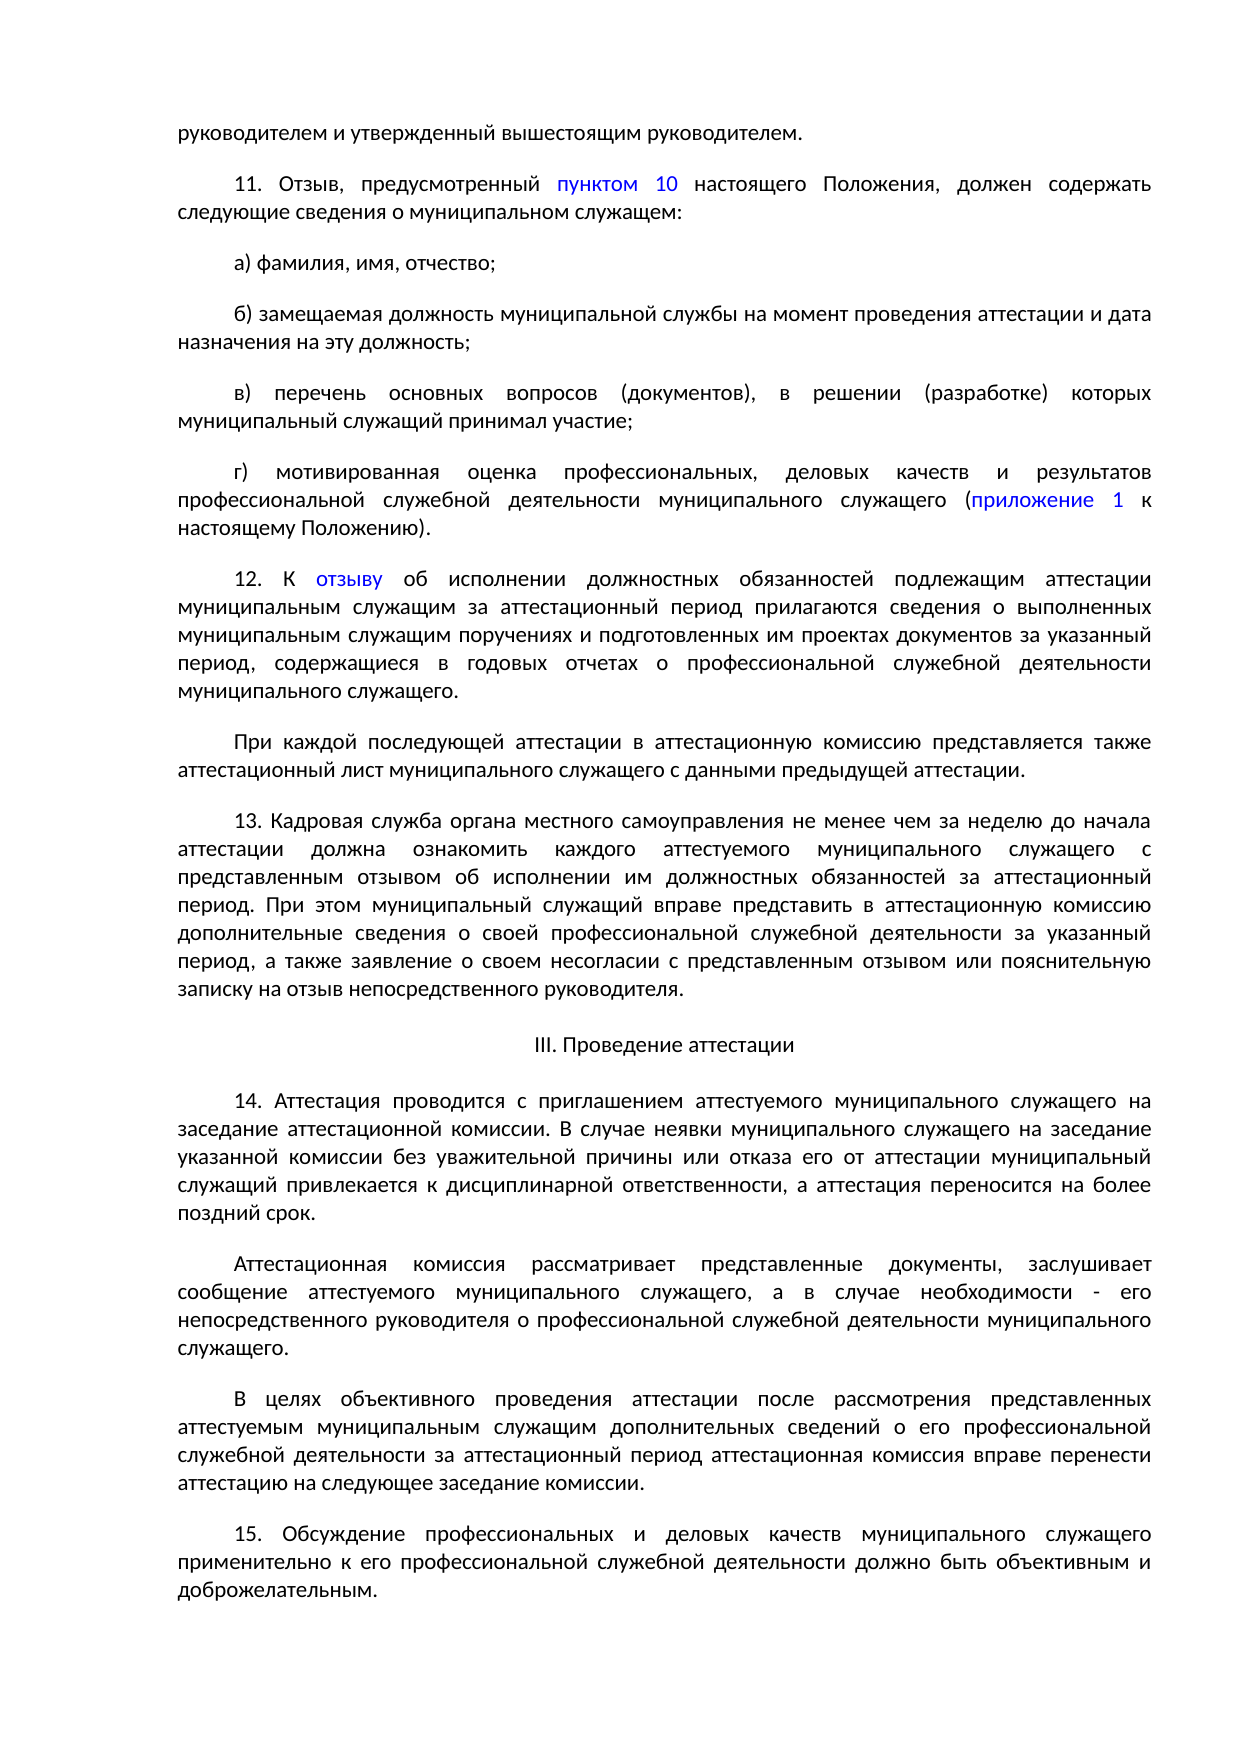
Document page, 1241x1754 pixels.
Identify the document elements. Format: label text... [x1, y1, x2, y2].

text В целях объективного проведения аттестации после рассмотрения представленных аттестуемым муниципальным служащим дополнительных сведений о его профессиональной служебной деятельности за аттестационный период аттестационная комиссия вправе перенести аттестацию на следующее заседание комиссии. [177, 1384, 1152, 1496]
text III. Проведение аттестации [177, 1030, 1152, 1058]
text При каждой последующей аттестации в аттестационную комиссию представляется также аттестационный лист муниципального служащего с данными предыдущей аттестации. [177, 727, 1152, 783]
text 11. Отзыв, предусмотренный пунктом 10 настоящего Положения, должен содержать следующие сведения о муниципальном служащем: [177, 169, 1152, 225]
text г) мотивированная оценка профессиональных, деловых качеств и результатов профессиональной служебной деятельности муниципального служащего (приложение 1 к настоящему Положению). [177, 457, 1152, 541]
text Аттестационная комиссия рассматривает представленные документы, заслушивает сообщение аттестуемого муниципального служащего, а в случае необходимости - его непосредственного руководителя о профессиональной служебной деятельности муниципального служащего. [177, 1249, 1152, 1361]
text в) перечень основных вопросов (документов), в решении (разработке) которых муниципальный служащий принимал участие; [177, 378, 1152, 434]
text 12. К отзыву об исполнении должностных обязанностей подлежащим аттестации муниципальным служащим за аттестационный период прилагаются сведения о выполненных муниципальным служащим поручениях и подготовленных им проектах документов за указанный период, содержащиеся в годовых отчетах о профессиональной служебной деятельности муниципального служащего. [177, 564, 1152, 704]
text 15. Обсуждение профессиональных и деловых качеств муниципального служащего применительно к его профессиональной служебной деятельности должно быть объективным и доброжелательным. [177, 1519, 1152, 1603]
text а) фамилия, имя, отчество; [177, 248, 1152, 276]
text 13. Кадровая служба органа местного самоуправления не менее чем за неделю до начала аттестации должна ознакомить каждого аттестуемого муниципального служащего с представленным отзывом об исполнении им должностных обязанностей за аттестационный период. При этом муниципальный служащий вправе представить в аттестационную комиссию дополнительные сведения о своей профессиональной служебной деятельности за указанный период, а также заявление о своем несогласии с представленным отзывом или пояснительную записку на отзыв непосредственного руководителя. [177, 806, 1152, 1002]
text б) замещаемая должность муниципальной службы на момент проведения аттестации и дата назначения на эту должность; [177, 299, 1152, 355]
text 14. Аттестация проводится с приглашением аттестуемого муниципального служащего на заседание аттестационной комиссии. В случае неявки муниципального служащего на заседание указанной комиссии без уважительной причины или отказа его от аттестации муниципальный служащий привлекается к дисциплинарной ответственности, а аттестация переносится на более поздний срок. [177, 1086, 1152, 1226]
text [177, 118, 1152, 146]
